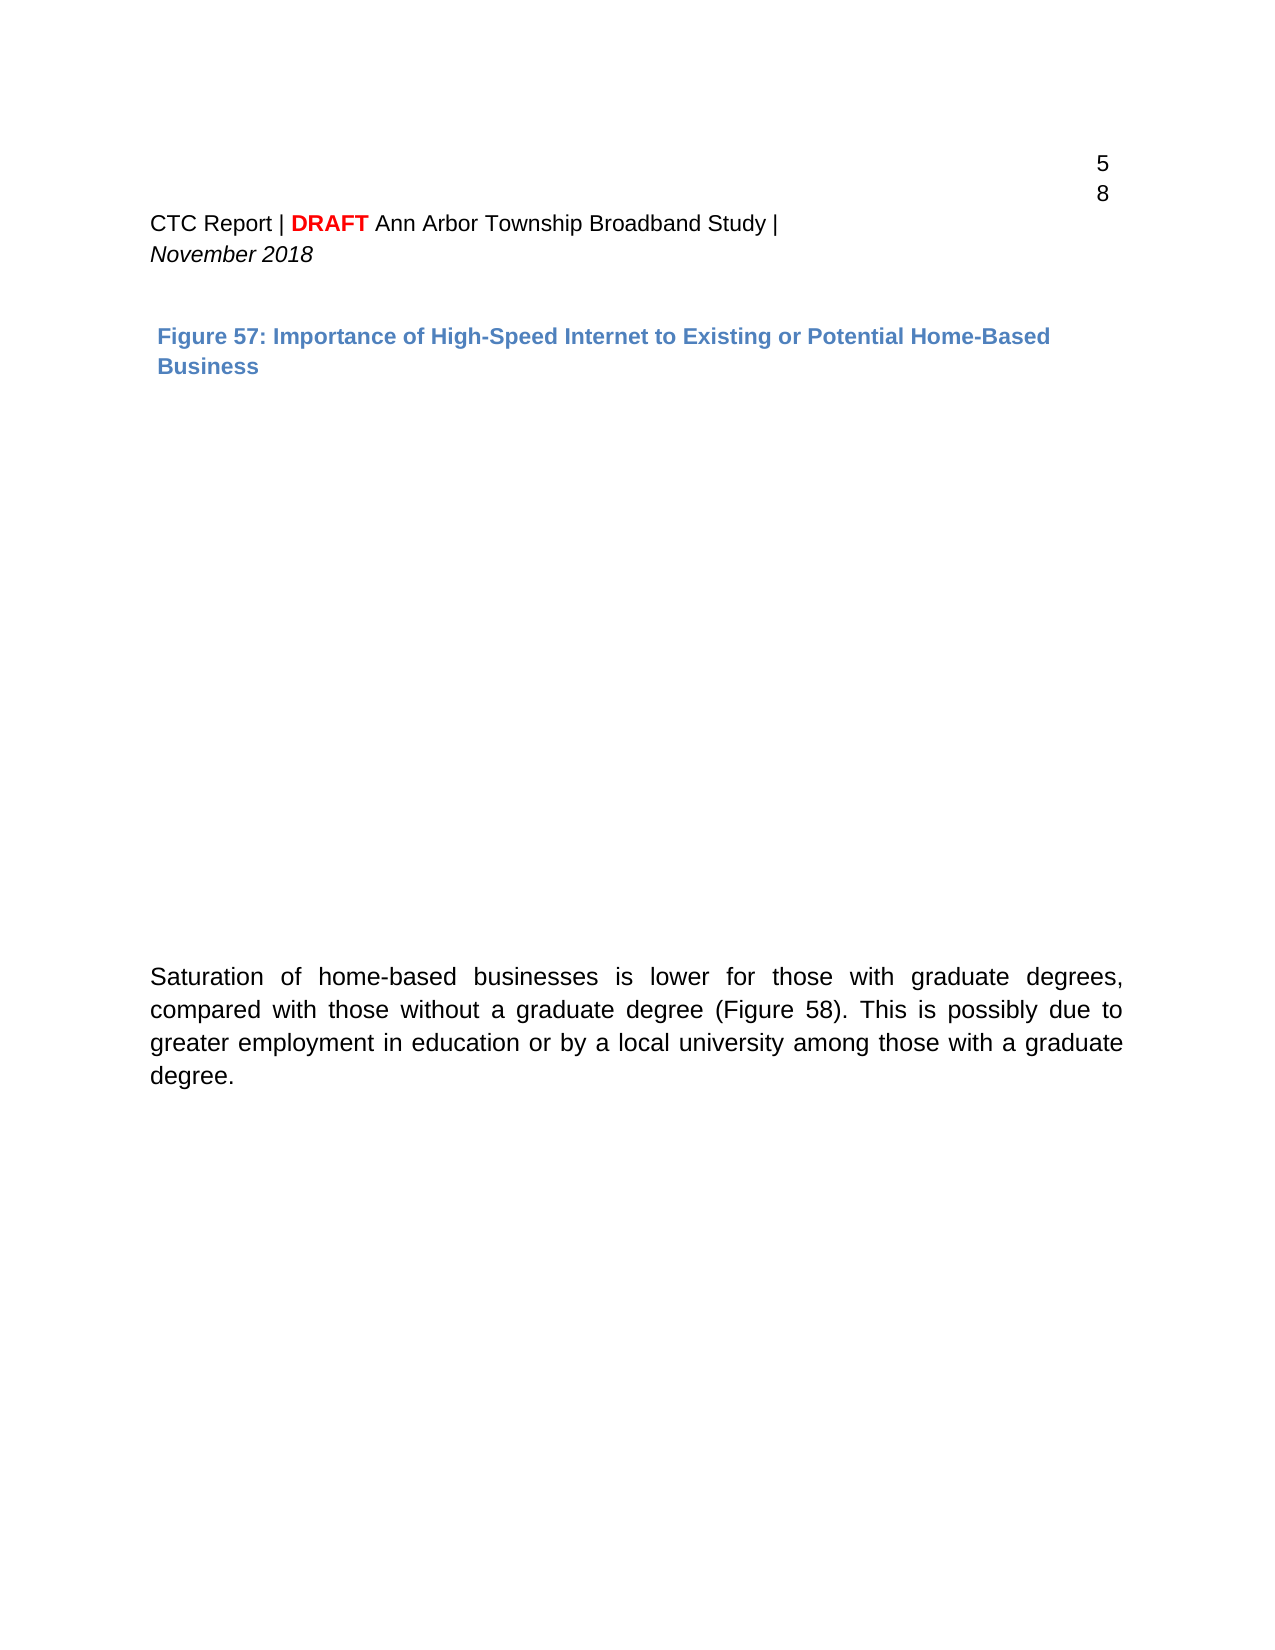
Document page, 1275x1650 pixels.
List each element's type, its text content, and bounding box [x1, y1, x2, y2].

text Saturation of home-based businesses is lower for those with graduate degrees, compared with those without a graduate degree (Figure 58). This is possibly due to greater employment in education or by a local university among those with a graduate degree. [150, 962, 1125, 1090]
text CTC Report | DRAFT Ann Arbor Township Broadband Study | November 2018 [150, 210, 869, 267]
text 58 [1096, 150, 1119, 207]
text Figure 57: Importance of High-Speed Internet to Existing or Potential Home-Based Business [157, 323, 1118, 379]
